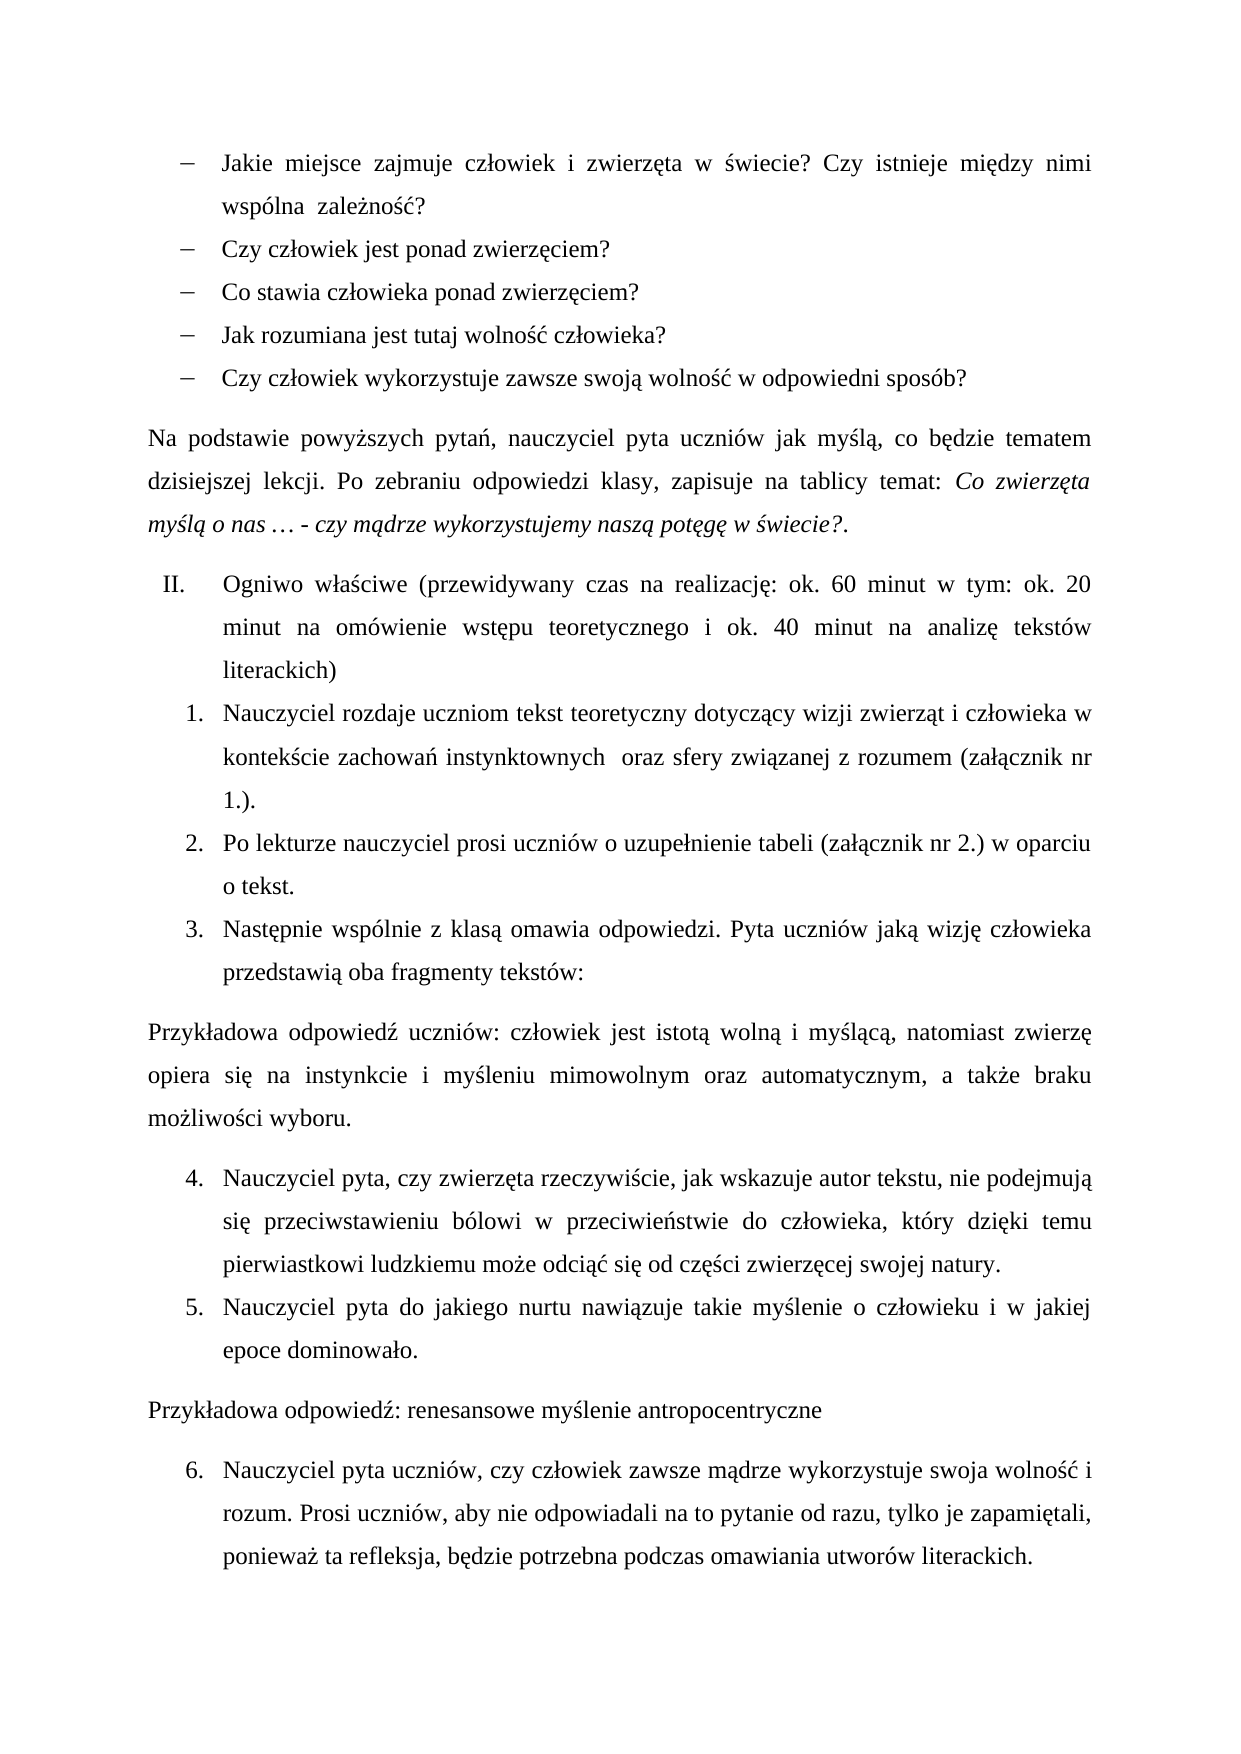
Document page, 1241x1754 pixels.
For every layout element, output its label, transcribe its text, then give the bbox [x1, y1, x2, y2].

list Nauczyciel pyta do jakiego nurtu nawiązuje takie myślenie o człowieku i w jakiej epoce dominowało. [185, 1292, 1093, 1364]
list Jak rozumiana jest tutaj wolność człowieka? [177, 320, 1093, 349]
list Po lekturze nauczyciel prosi uczniów o uzupełnienie tabeli (załącznik nr 2.) w oparciu o tekst. [185, 828, 1093, 900]
list Czy człowiek wykorzystuje zawsze swoją wolność w odpowiedni sposób? [177, 363, 1093, 392]
text Przykładowa odpowiedź uczniów: człowiek jest istotą wolną i myślącą, natomiast zwierzę opiera się na instynkcie i myśleniu mimowolnym oraz automatycznym, a także braku możliwości wyboru. [148, 1017, 1093, 1132]
list Nauczyciel rozdaje uczniom tekst teoretyczny dotyczący wizji zwierząt i człowieka w kontekście zachowań instynktownych oraz sfery związanej z rozumem (załącznik nr 1.). [185, 698, 1093, 813]
list Następnie wspólnie z klasą omawia odpowiedzi. Pyta uczniów jaką wizję człowieka przedstawią oba fragmenty tekstów: [185, 914, 1093, 986]
list Co stawia człowieka ponad zwierzęciem? [177, 277, 1093, 306]
list Czy człowiek jest ponad zwierzęciem? [177, 234, 1093, 263]
list Nauczyciel pyta, czy zwierzęta rzeczywiście, jak wskazuje autor tekstu, nie podejmują się przeciwstawieniu bólowi w przeciwieństwie do człowieka, który dzięki temu pierwiastkowi ludzkiemu może odciąć się od części zwierzęcej swojej natury. [185, 1163, 1093, 1278]
text Przykładowa odpowiedź: renesansowe myślenie antropocentryczne [148, 1395, 1093, 1424]
list Jakie miejsce zajmuje człowiek i zwierzęta w świecie? Czy istnieje między nimi wspólna zależność? [177, 148, 1093, 219]
list Nauczyciel pyta uczniów, czy człowiek zawsze mądrze wykorzystuje swoja wolność i rozum. Prosi uczniów, aby nie odpowiadali na to pytanie od razu, tylko je zapamiętali, ponieważ ta refleksja, będzie potrzebna podczas omawiania utworów literackich. [185, 1455, 1093, 1570]
list Ogniwo właściwe (przewidywany czas na realizację: ok. 60 minut w tym: ok. 20 minut na omówienie wstępu teoretycznego i ok. 40 minut na analizę tekstów literackich) [185, 569, 1093, 684]
text Na podstawie powyższych pytań, nauczyciel pyta uczniów jak myślą, co będzie tematem dzisiejszej lekcji. Po zebraniu odpowiedzi klasy, zapisuje na tablicy temat: Co zwierzęta myślą o nas … - czy mądrze wykorzystujemy naszą potęgę w świecie?. [148, 423, 1093, 538]
